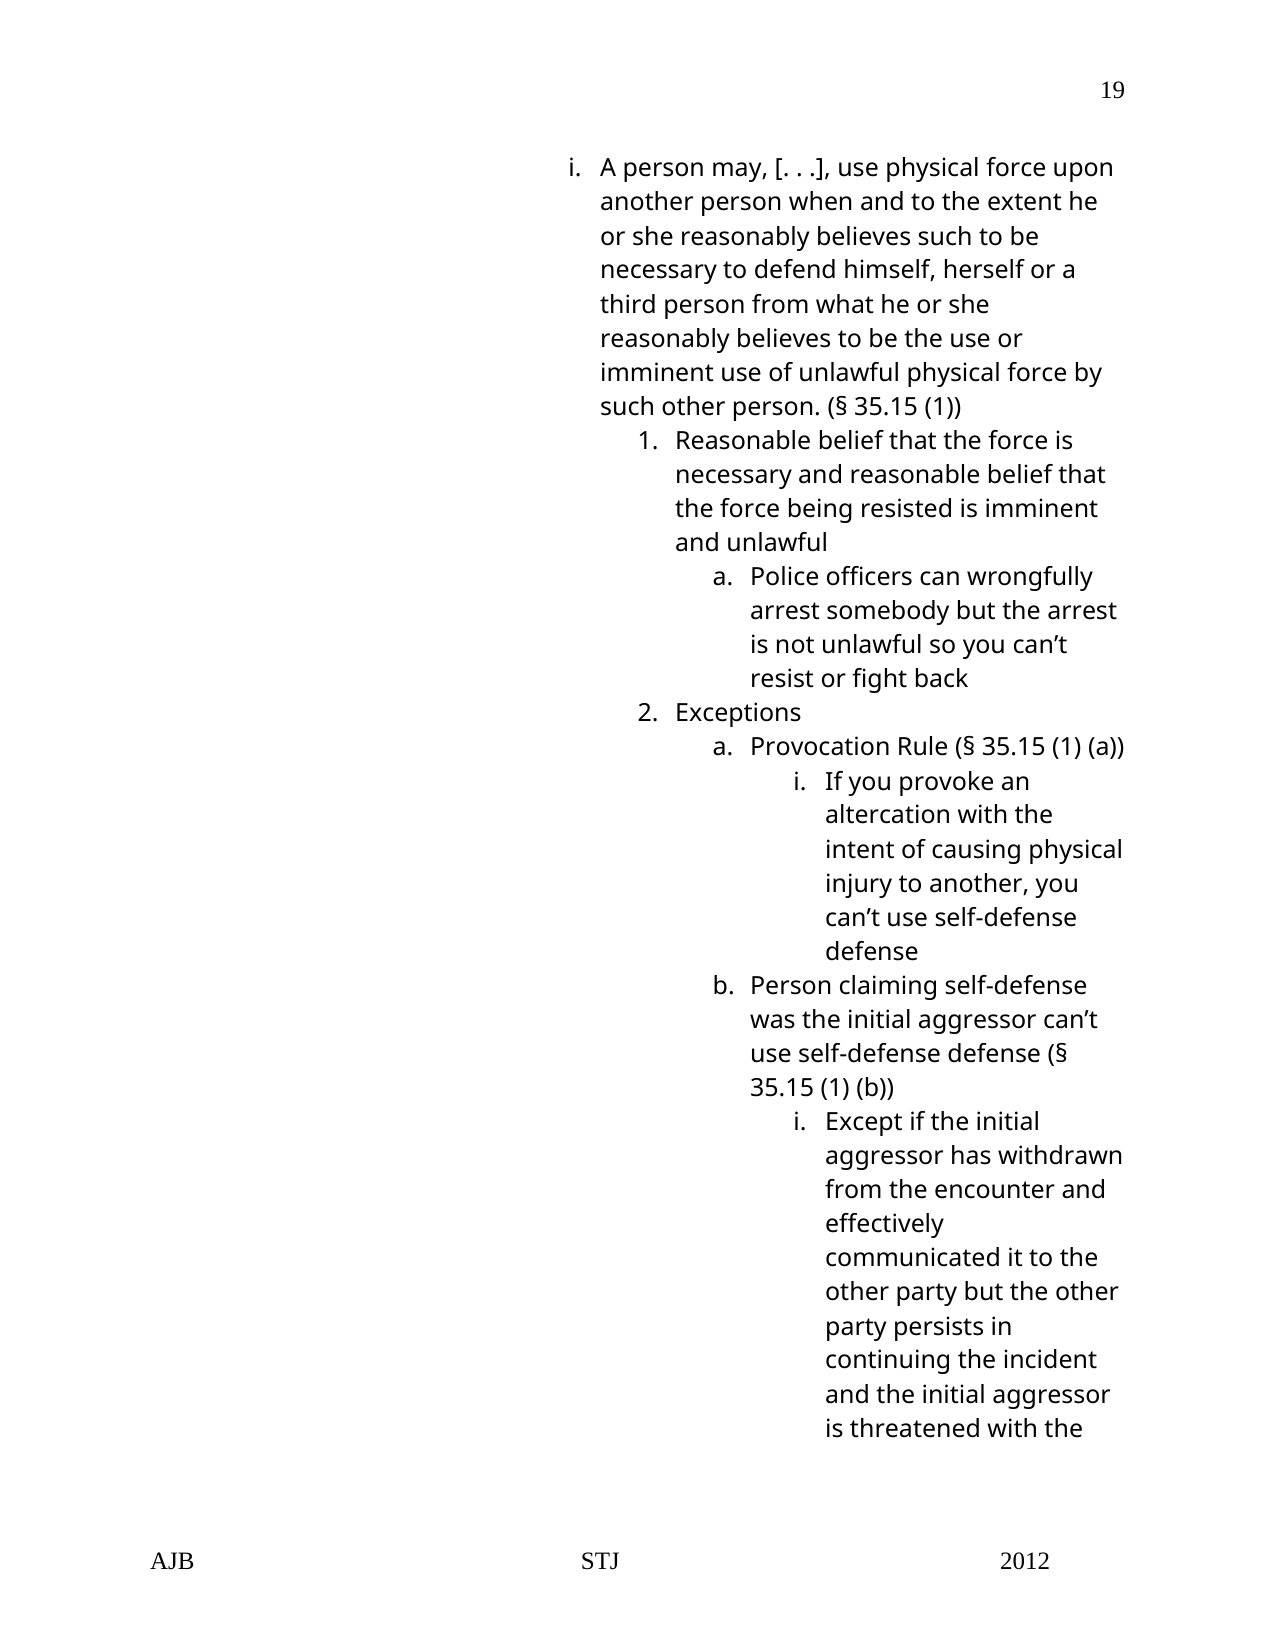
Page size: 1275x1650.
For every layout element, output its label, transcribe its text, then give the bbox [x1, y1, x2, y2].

list Person claiming self-defense was the initial aggressor can’t use self-defense defense (§ 35.15 (1) (b)) [712, 967, 1125, 1104]
list Exceptions [637, 695, 1125, 729]
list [806, 1104, 1125, 1444]
list A person may, [. . .], use physical force upon another person when and to the extent he or she reasonably believes such to be necessary to defend himself, herself or a third person from what he or she reasonably believes to be the use or imminent use of unlawful physical force by such other person. (§ 35.15 (1)) [581, 150, 1125, 422]
list Reasonable belief that the force is necessary and reasonable belief that the force being resisted is imminent and unlawful [637, 422, 1125, 559]
list If you provoke an altercation with the intent of causing physical injury to another, you can’t use self-defense defense [806, 763, 1125, 967]
list Provocation Rule (§ 35.15 (1) (a)) [712, 729, 1125, 763]
list Police officers can wrongfully arrest somebody but the arrest is not unlawful so you can’t resist or fight back [712, 559, 1125, 695]
